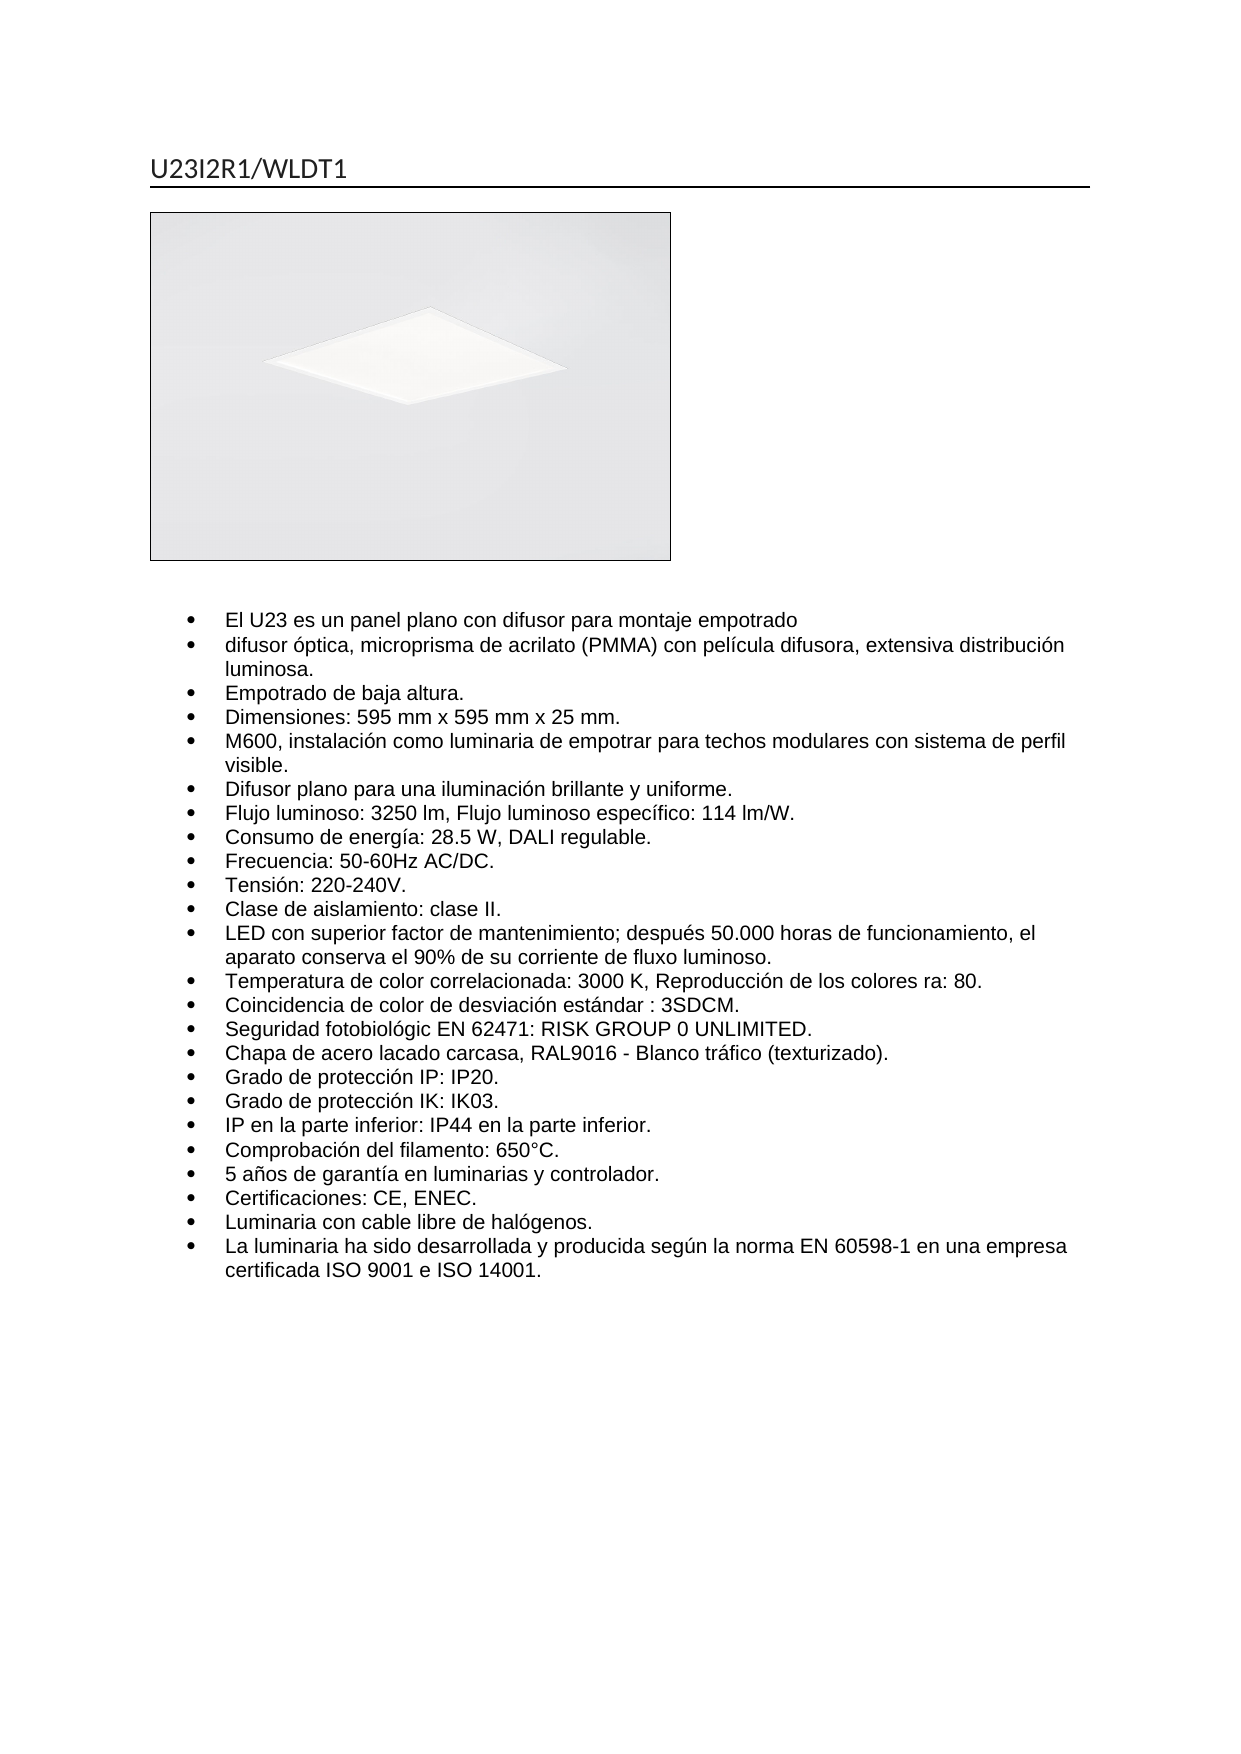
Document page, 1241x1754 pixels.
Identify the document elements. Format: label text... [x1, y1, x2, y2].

list Temperatura de color correlacionada: 3000 K, Reproducción de los colores ra: 80. [187, 969, 1090, 993]
picture [151, 213, 670, 560]
list Seguridad fotobiológic EN 62471: RISK GROUP 0 UNLIMITED. [187, 1017, 1090, 1041]
list Grado de protección IP: IP20. [187, 1065, 1090, 1089]
list Dimensiones: 595 mm x 595 mm x 25 mm. [187, 704, 1090, 728]
text U23I2R1/WLDT1 [150, 150, 1090, 186]
list Flujo luminoso: 3250 lm, Flujo luminoso específico: 114 lm/W. [187, 801, 1090, 825]
list difusor óptica, microprisma de acrilato (PMMA) con película difusora, extensiva distribución luminosa. [187, 632, 1090, 680]
list Chapa de acero lacado carcasa, RAL9016 - Blanco tráfico (texturizado). [187, 1041, 1090, 1065]
list LED con superior factor de mantenimiento; después 50.000 horas de funcionamiento, el aparato conserva el 90% de su corriente de fluxo luminoso. [187, 921, 1090, 969]
list 5 años de garantía en luminarias y controlador. [187, 1161, 1090, 1186]
list La luminaria ha sido desarrollada y producida según la norma EN 60598-1 en una empresa certificada ISO 9001 e ISO 14001. [187, 1234, 1090, 1282]
list Clase de aislamiento: clase II. [187, 897, 1090, 921]
list Coincidencia de color de desviación estándar : 3SDCM. [187, 993, 1090, 1017]
list Difusor plano para una iluminación brillante y uniforme. [187, 777, 1090, 801]
list M600, instalación como luminaria de empotrar para techos modulares con sistema de perfil visible. [187, 728, 1090, 777]
list Tensión: 220-240V. [187, 873, 1090, 897]
list Consumo de energía: 28.5 W, DALI regulable. [187, 825, 1090, 849]
list Empotrado de baja altura. [187, 680, 1090, 704]
list Frecuencia: 50-60Hz AC/DC. [187, 849, 1090, 873]
list IP en la parte inferior: IP44 en la parte inferior. [187, 1113, 1090, 1137]
list Luminaria con cable libre de halógenos. [187, 1209, 1090, 1234]
list El U23 es un panel plano con difusor para montaje empotrado [187, 608, 1090, 632]
list Certificaciones: CE, ENEC. [187, 1186, 1090, 1209]
list Grado de protección IK: IK03. [187, 1089, 1090, 1113]
list Comprobación del filamento: 650°C. [187, 1137, 1090, 1161]
